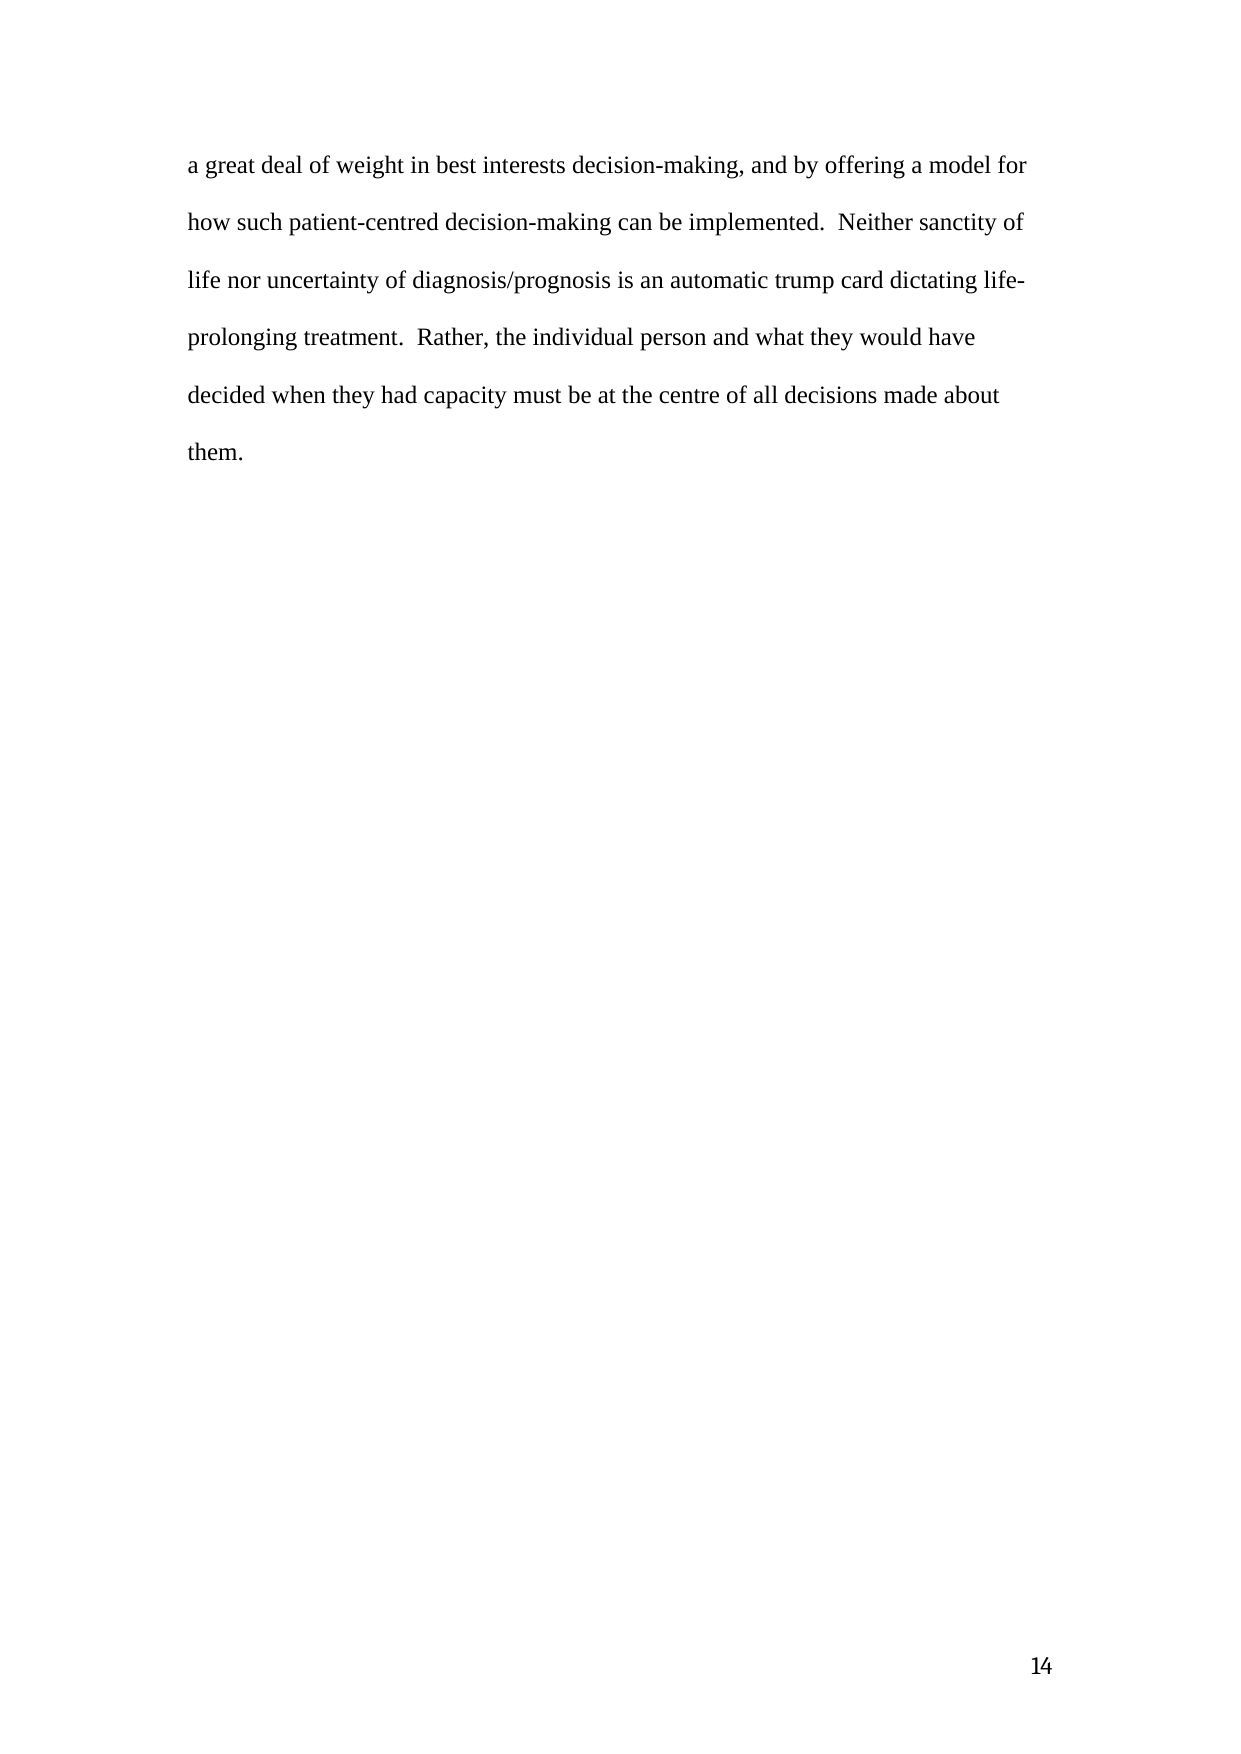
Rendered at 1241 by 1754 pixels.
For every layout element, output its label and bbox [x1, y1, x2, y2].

text [187, 150, 1053, 466]
